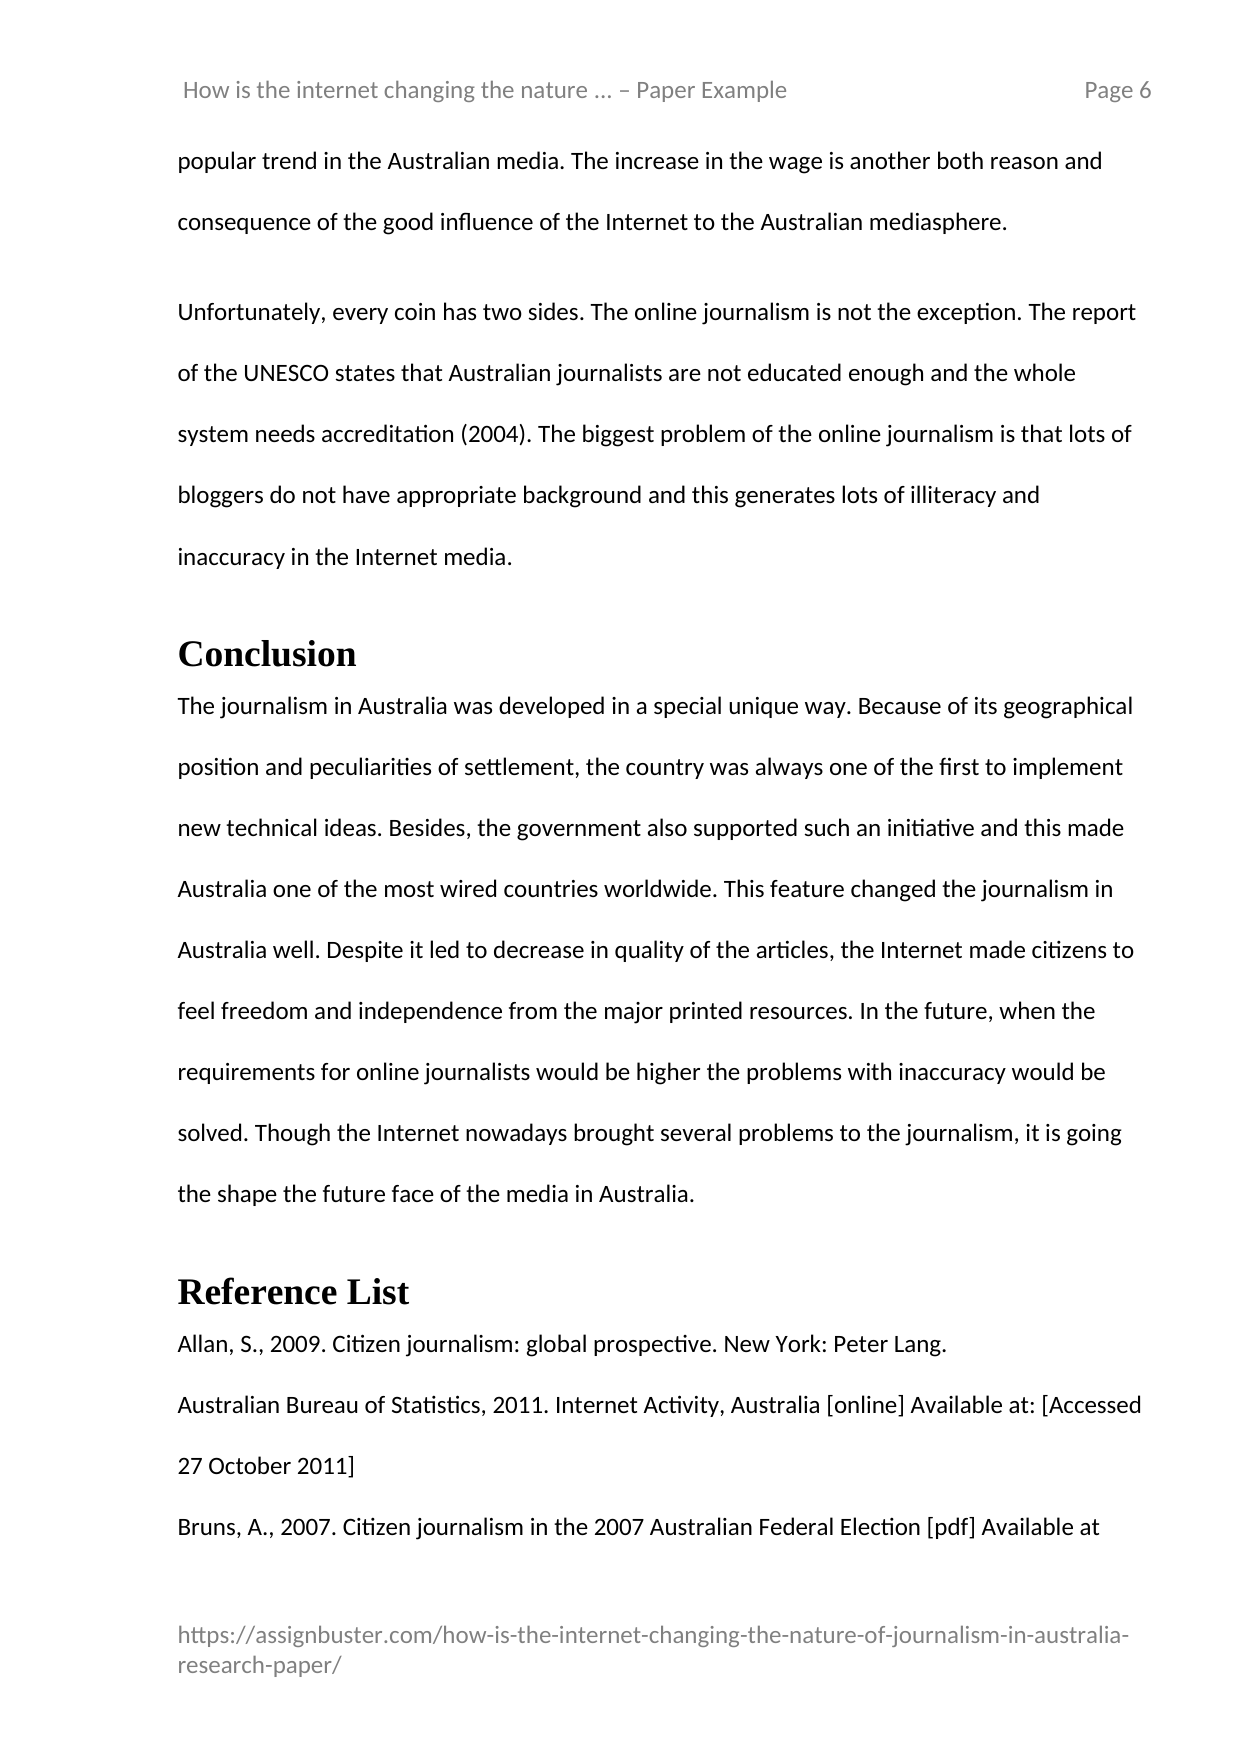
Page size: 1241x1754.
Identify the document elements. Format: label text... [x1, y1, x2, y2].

text Unfortunately, every coin has two sides. The online journalism is not the exception. The report of the UNESCO states that Australian journalists are not educated enough and the whole system needs accreditation (2004). The biggest problem of the online journalism is that lots of bloggers do not have appropriate background and this generates lots of illiteracy and inaccuracy in the Internet media. [177, 297, 1152, 571]
text The journalism in Australia was developed in a special unique way. Because of its geographical position and peculiarities of settlement, the country was always one of the first to implement new technical ideas. Besides, the government also supported such an initiative and this made Australia one of the most wired countries worldwide. This feature changed the journalism in Australia well. Despite it led to decrease in quality of the articles, the Internet made citizens to feel freedom and independence from the major printed resources. In the future, when the requirements for online journalists would be higher the problems with inaccuracy would be solved. Though the Internet nowadays brought several problems to the journalism, it is going the shape the future face of the media in Australia. [177, 690, 1152, 1209]
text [177, 1328, 1152, 1542]
subtitle Conclusion [177, 631, 1152, 674]
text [177, 145, 1152, 237]
subtitle Reference List [177, 1269, 1152, 1312]
